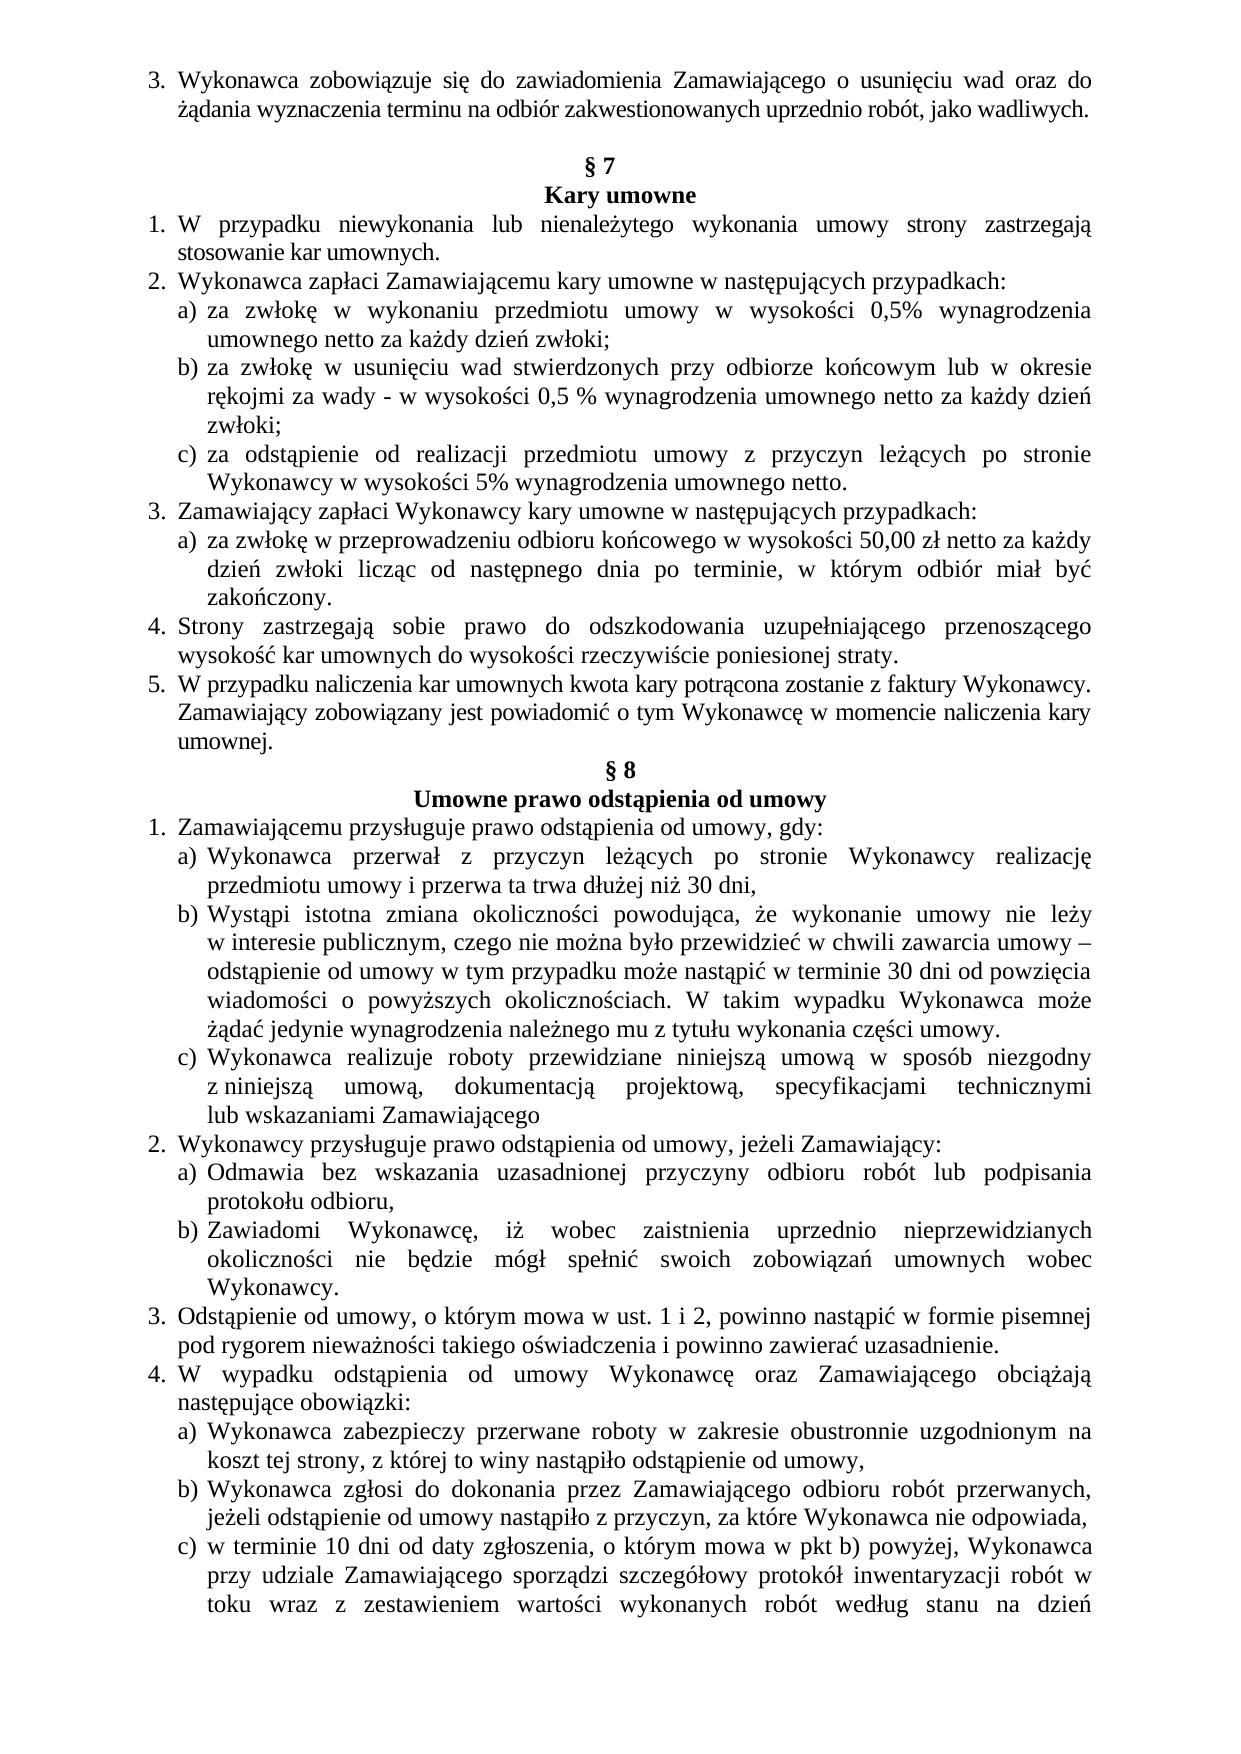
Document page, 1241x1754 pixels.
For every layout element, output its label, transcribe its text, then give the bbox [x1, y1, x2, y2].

list Wystąpi istotna zmiana okoliczności powodująca, że wykonanie umowy nie leży w interesie publicznym, czego nie można było przewidzieć w chwili zawarcia umowy – odstąpienie od umowy w tym przypadku może nastąpić w terminie 30 dni od powzięcia wiadomości o powyższych okolicznościach. W takim wypadku Wykonawca może żądać jedynie wynagrodzenia należnego mu z tytułu wykonania części umowy. [177, 899, 1092, 1042]
text § 7 [148, 151, 1092, 180]
list Strony zastrzegają sobie prawo do odszkodowania uzupełniającego przenoszącego wysokość kar umownych do wysokości rzeczywiście poniesionej straty. [148, 611, 1092, 669]
text § 8 [148, 755, 1092, 784]
list Wykonawcy przysługuje prawo odstąpienia od umowy, jeżeli Zamawiający: [148, 1129, 1092, 1157]
list Wykonawca realizuje roboty przewidziane niniejszą umową w sposób niezgodny z niniejszą umową, dokumentacją projektową, specyfikacjami technicznymi lub wskazaniami Zamawiającego [177, 1042, 1092, 1129]
list Odmawia bez wskazania uzasadnionej przyczyny odbioru robót lub podpisania protokołu odbioru, [177, 1157, 1092, 1215]
list Wykonawca zapłaci Zamawiającemu kary umowne w następujących przypadkach: [148, 266, 1092, 295]
text Kary umowne [148, 180, 1092, 209]
list za zwłokę w usunięciu wad stwierdzonych przy odbiorze końcowym lub w okresie rękojmi za wady - w wysokości 0,5 % wynagrodzenia umownego netto za każdy dzień zwłoki; [177, 352, 1092, 439]
list za odstąpienie od realizacji przedmiotu umowy z przyczyn leżących po stronie Wykonawcy w wysokości 5% wynagrodzenia umownego netto. [177, 439, 1092, 496]
list W przypadku niewykonania lub nienależytego wykonania umowy strony zastrzegają stosowanie kar umownych. [148, 209, 1092, 266]
list Zamawiającemu przysługuje prawo odstąpienia od umowy, gdy: [148, 812, 1092, 841]
list W przypadku naliczenia kar umownych kwota kary potrącona zostanie z faktury Wykonawcy. Zamawiający zobowiązany jest powiadomić o tym Wykonawcę w momencie naliczenia kary umownej. [148, 669, 1092, 755]
list Wykonawca przerwał z przyczyn leżących po stronie Wykonawcy realizację przedmiotu umowy i przerwa ta trwa dłużej niż 30 dni, [177, 841, 1092, 899]
list W wypadku odstąpienia od umowy Wykonawcę oraz Zamawiającego obciążają następujące obowiązki: [148, 1359, 1092, 1416]
list za zwłokę w wykonaniu przedmiotu umowy w wysokości 0,5% wynagrodzenia umownego netto za każdy dzień zwłoki; [177, 295, 1092, 352]
list Wykonawca zabezpieczy przerwane roboty w zakresie obustronnie uzgodnionym na koszt tej strony, z której to winy nastąpiło odstąpienie od umowy, [177, 1416, 1092, 1474]
list Odstąpienie od umowy, o którym mowa w ust. 1 i 2, powinno nastąpić w formie pisemnej pod rygorem nieważności takiego oświadczenia i powinno zawierać uzasadnienie. [148, 1301, 1092, 1359]
list Zawiadomi Wykonawcę, iż wobec zaistnienia uprzednio nieprzewidzianych okoliczności nie będzie mógł spełnić swoich zobowiązań umownych wobec Wykonawcy. [177, 1215, 1092, 1301]
list Wykonawca zobowiązuje się do zawiadomienia Zamawiającego o usunięciu wad oraz do żądania wyznaczenia terminu na odbiór zakwestionowanych uprzednio robót, jako wadliwych. [148, 65, 1092, 122]
list Zamawiający zapłaci Wykonawcy kary umowne w następujących przypadkach: [148, 496, 1092, 525]
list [177, 1531, 1092, 1617]
text Umowne prawo odstąpienia od umowy [148, 784, 1092, 812]
list Wykonawca zgłosi do dokonania przez Zamawiającego odbioru robót przerwanych, jeżeli odstąpienie od umowy nastąpiło z przyczyn, za które Wykonawca nie odpowiada, [177, 1474, 1092, 1531]
list za zwłokę w przeprowadzeniu odbioru końcowego w wysokości 50,00 zł netto za każdy dzień zwłoki licząc od następnego dnia po terminie, w którym odbiór miał być zakończony. [177, 525, 1092, 611]
